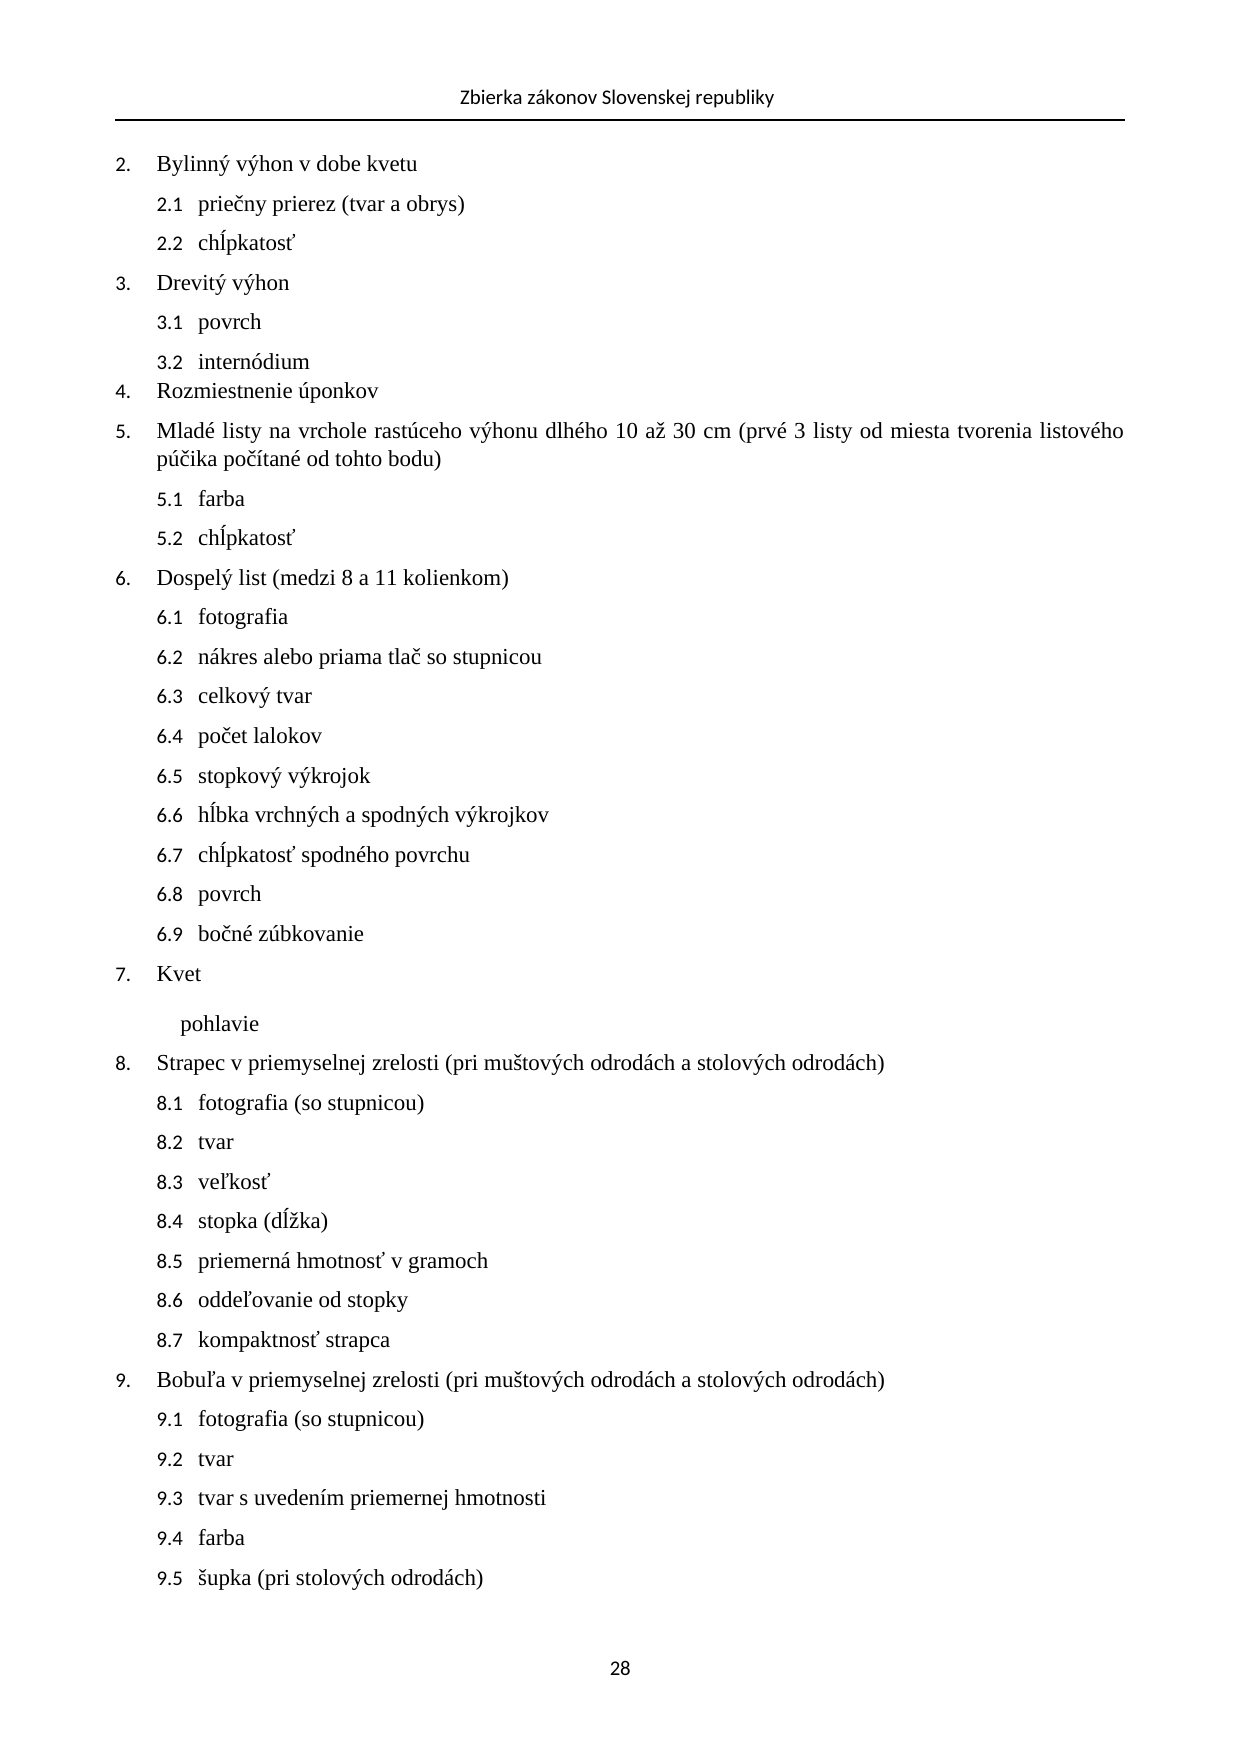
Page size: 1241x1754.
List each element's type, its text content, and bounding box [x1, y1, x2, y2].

list fotografia [156, 603, 1125, 630]
list nákres alebo priama tlač so stupnicou [156, 643, 1125, 669]
list fotografia (so stupnicou) [156, 1405, 1125, 1432]
list tvar [156, 1128, 1125, 1155]
list oddeľovanie od stopky [156, 1286, 1125, 1313]
list farba [156, 1524, 1125, 1551]
list chĺpkatosť spodného povrchu [156, 841, 1125, 867]
list celkový tvar [156, 682, 1125, 709]
list tvar s uvedením priemernej hmotnosti [156, 1484, 1125, 1511]
list Dospelý list (medzi 8 a 11 kolienkom) [115, 564, 1125, 590]
list hĺbka vrchných a spodných výkrojkov [156, 801, 1125, 828]
list povrch [156, 880, 1125, 907]
list priemerná hmotnosť v gramoch [156, 1247, 1125, 1273]
list stopkový výkrojok [156, 762, 1125, 788]
text pohlavie [180, 1009, 1125, 1036]
list Mladé listy na vrchole rastúceho výhonu dlhého 10 až 30 cm (prvé 3 listy od miesta tvorenia listového púčika počítané od tohto bodu) [115, 417, 1125, 472]
list veľkosť [156, 1168, 1125, 1194]
list Bylinný výhon v dobe kvetu [115, 150, 1125, 177]
list kompaktnosť strapca [156, 1326, 1125, 1353]
list chĺpkatosť [156, 524, 1125, 551]
list šupka (pri stolových odrodách) [156, 1563, 1125, 1590]
list internódium [156, 348, 1125, 374]
list Kvet [115, 959, 1125, 986]
list počet lalokov [156, 722, 1125, 749]
list priečny prierez (tvar a obrys) [156, 189, 1125, 216]
list Bobuľa v priemyselnej zrelosti (pri muštových odrodách a stolových odrodách) [115, 1366, 1125, 1392]
list tvar [156, 1445, 1125, 1471]
list Strapec v priemyselnej zrelosti (pri muštových odrodách a stolových odrodách) [115, 1049, 1125, 1076]
list Drevitý výhon [115, 269, 1125, 295]
list fotografia (so stupnicou) [156, 1088, 1125, 1115]
list chĺpkatosť [156, 229, 1125, 256]
list stopka (dĺžka) [156, 1207, 1125, 1234]
list farba [156, 484, 1125, 511]
list bočné zúbkovanie [156, 920, 1125, 947]
list Rozmiestnenie úponkov [115, 377, 1125, 404]
list povrch [156, 308, 1125, 335]
